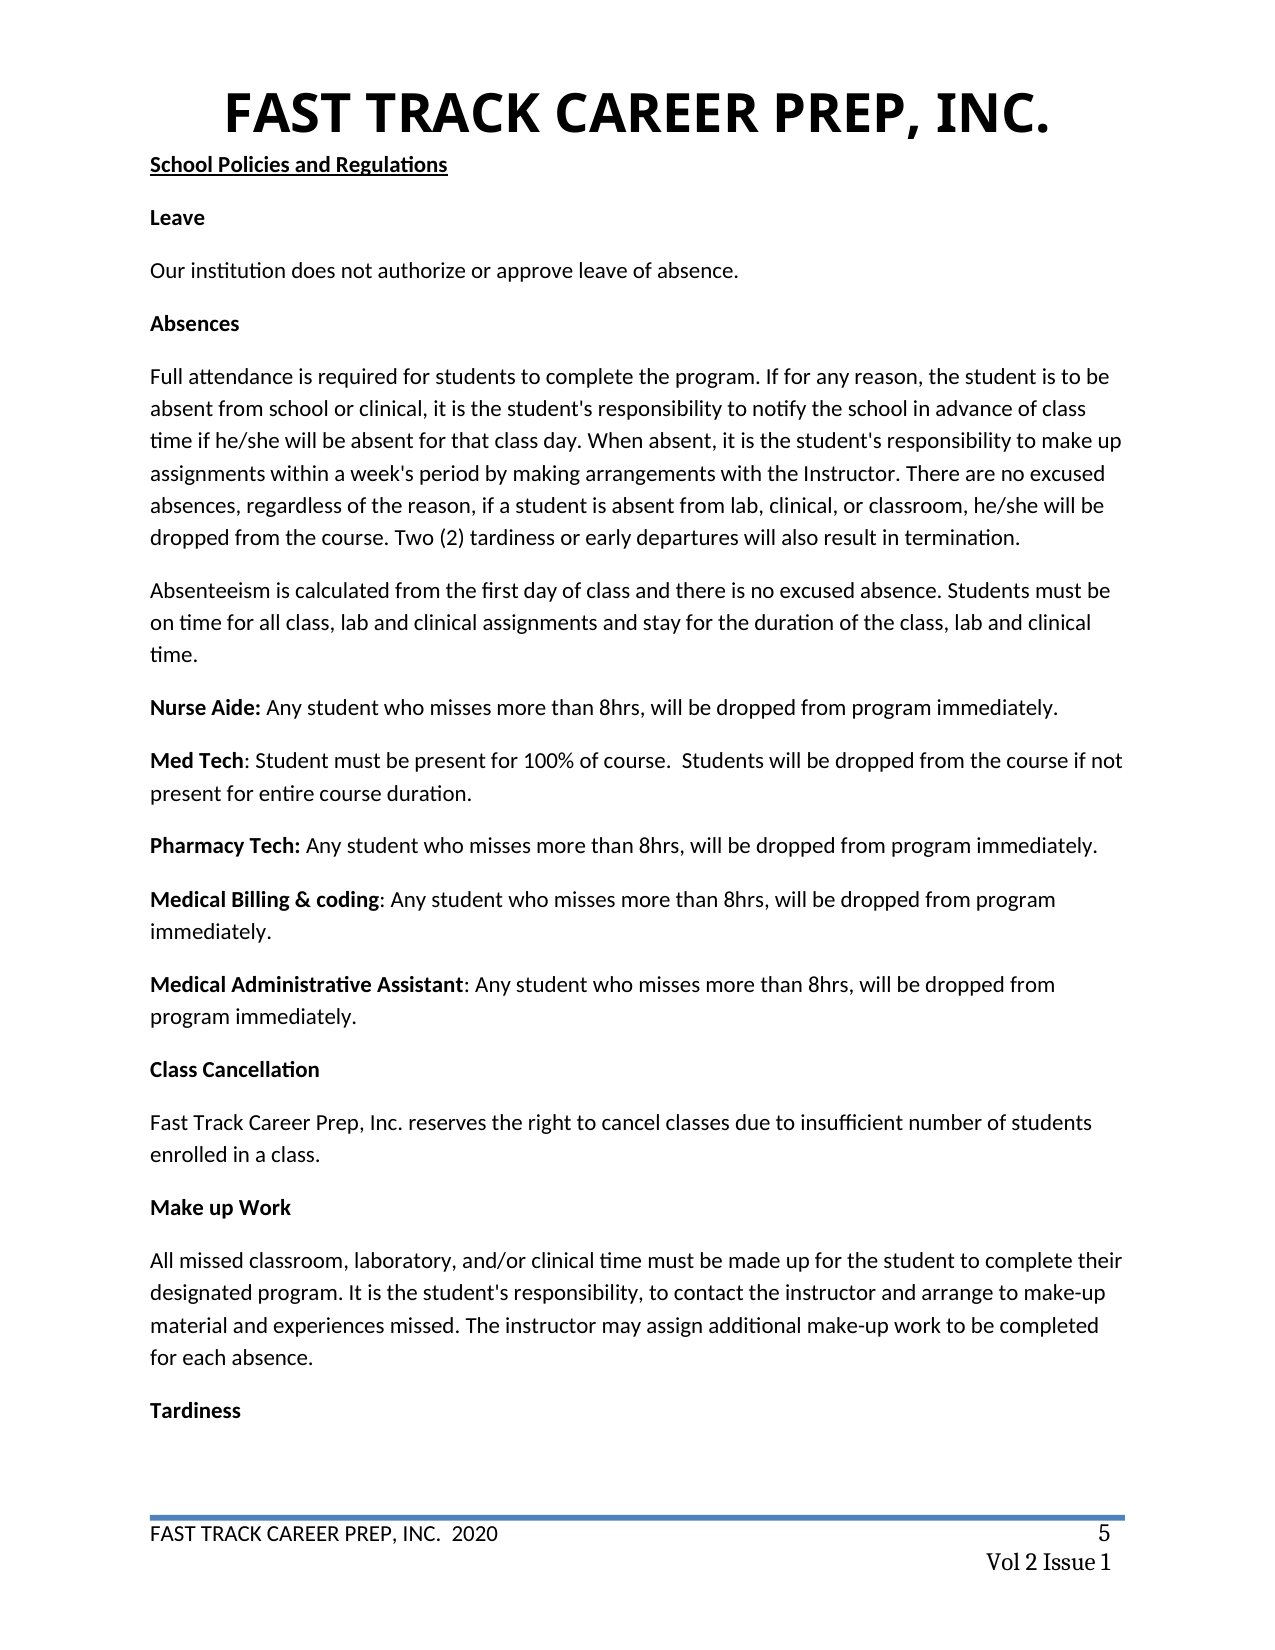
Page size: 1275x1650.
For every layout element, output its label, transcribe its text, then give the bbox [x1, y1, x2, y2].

text Pharmacy Tech: Any student who misses more than 8hrs, will be dropped from program immediately. [150, 832, 1125, 860]
text Make up Work [150, 1193, 1125, 1221]
text Leave [150, 203, 1125, 231]
text Medical Billing & coding: Any student who misses more than 8hrs, will be dropped from program immediately. [150, 885, 1125, 945]
text Nurse Aide: Any student who misses more than 8hrs, will be dropped from program immediately. [150, 693, 1125, 721]
text Absenteeism is calculated from the first day of class and there is no excused absence. Students must be on time for all class, lab and clinical assignments and stay for the duration of the class, lab and clinical time. [150, 576, 1125, 668]
text Full attendance is required for students to complete the program. If for any reason, the student is to be absent from school or clinical, it is the student's responsibility to notify the school in advance of class time if he/she will be absent for that class day. When absent, it is the student's responsibility to make up assignments within a week's period by making arrangements with the Instructor. There are no excused absences, regardless of the reason, if a student is absent from lab, clinical, or classroom, he/she will be dropped from the course. Two (2) tardiness or early departures will also result in termination. [150, 362, 1125, 551]
text All missed classroom, laboratory, and/or clinical time must be made up for the student to complete their designated program. It is the student's responsibility, to contact the instructor and arrange to make-up material and experiences missed. The instructor may assign additional make-up work to be completed for each absence. [150, 1246, 1125, 1371]
text Absences [150, 309, 1125, 337]
text Our institution does not authorize or approve leave of absence. [150, 256, 1125, 284]
text Med Tech: Student must be present for 100% of course. Students will be dropped from the course if not present for entire course duration. [150, 746, 1125, 807]
text Class Cancellation [150, 1055, 1125, 1083]
text Fast Track Career Prep, Inc. reserves the right to cancel classes due to insufficient number of students enrolled in a class. [150, 1108, 1125, 1168]
text Medical Administrative Assistant: Any student who misses more than 8hrs, will be dropped from program immediately. [150, 970, 1125, 1030]
text School Policies and Regulations [150, 150, 1125, 178]
text Tardiness [150, 1396, 1125, 1424]
